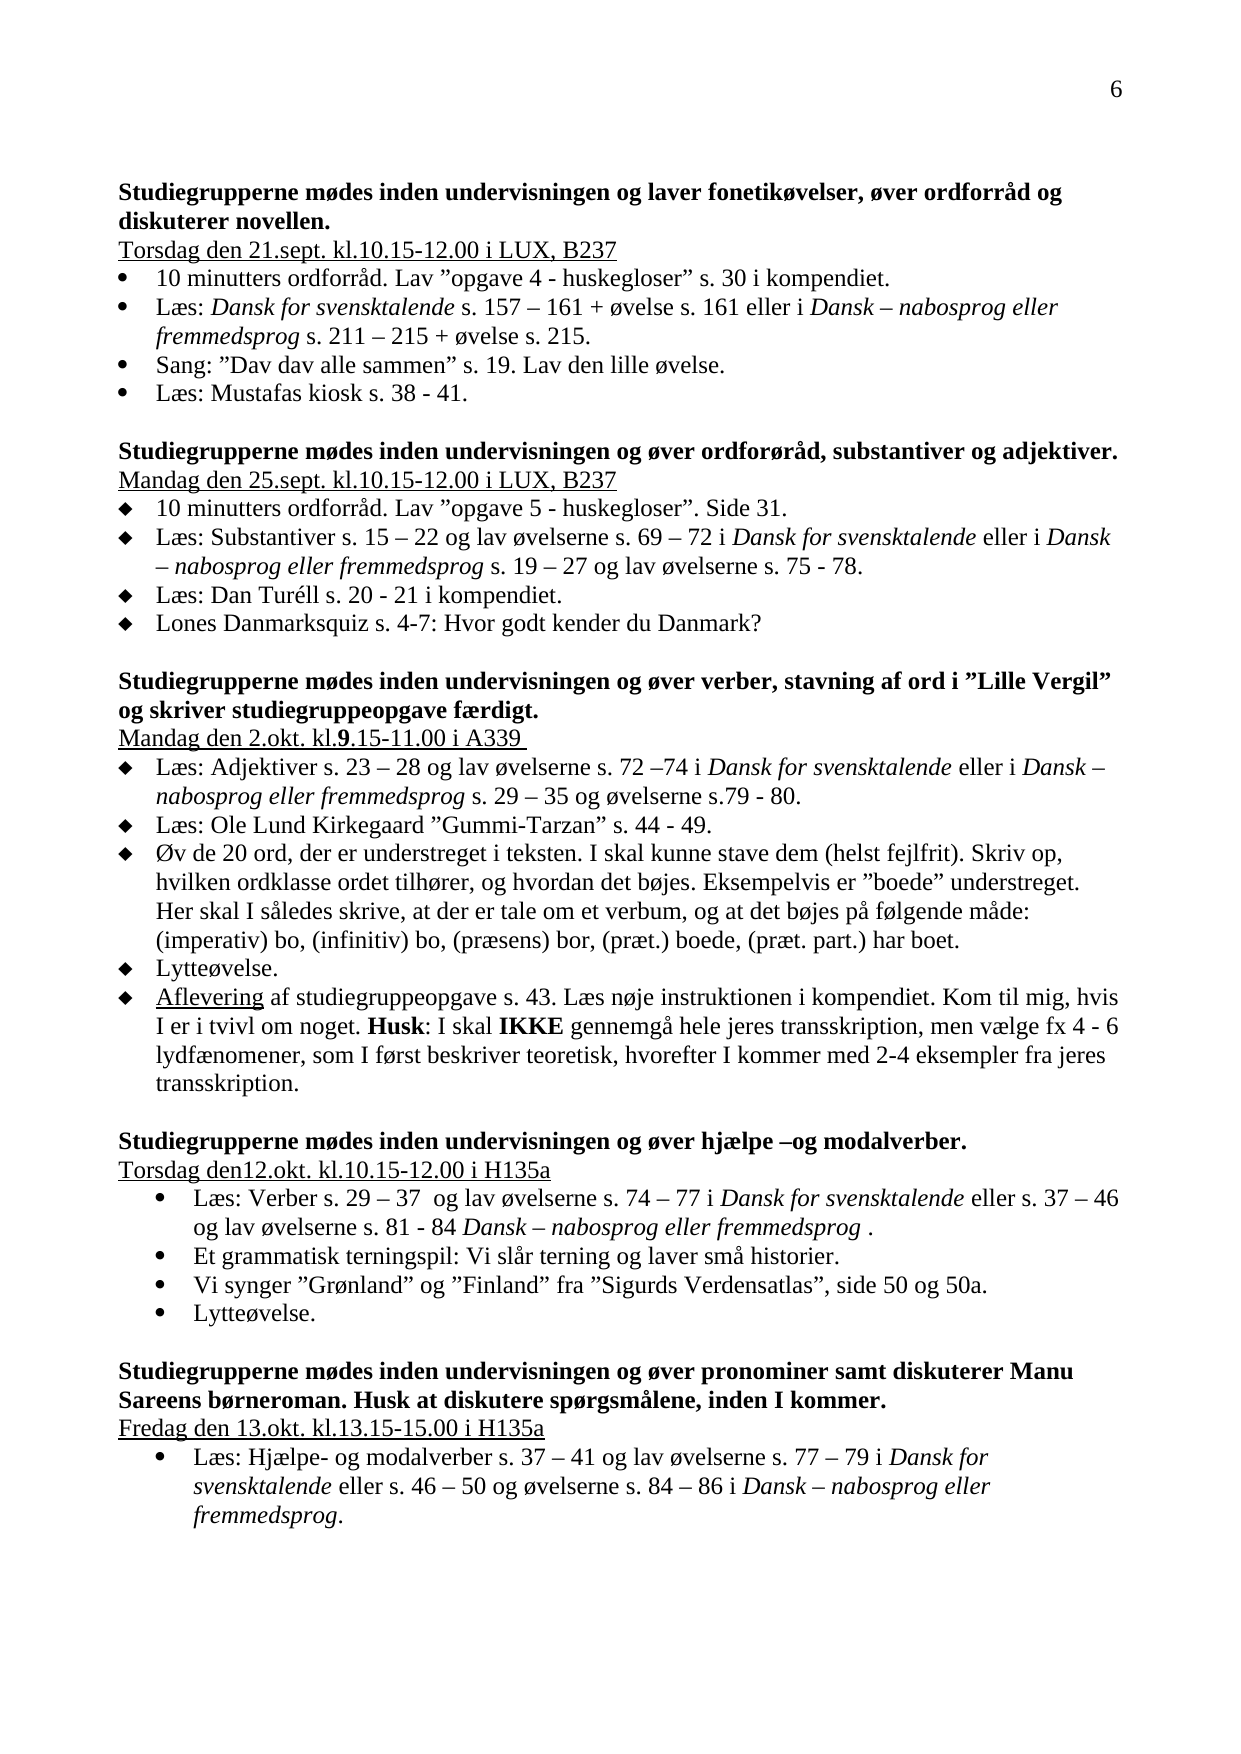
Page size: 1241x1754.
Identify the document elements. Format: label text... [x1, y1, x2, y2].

text Studiegrupperne mødes inden undervisningen og øver pronominer samt diskuterer Manu Sareens børneroman. Husk at diskutere spørgsmålene, inden I kommer. [118, 1356, 1122, 1413]
list Læs: Dan Turéll s. 20 - 21 i kompendiet. [118, 580, 1122, 608]
text Studiegrupperne mødes inden undervisningen og øver hjælpe –og modalverber. [118, 1126, 1122, 1155]
list Lytteøvelse. [118, 953, 1122, 982]
text Torsdag den 21.sept. kl.10.15-12.00 i LUX, B237 [118, 235, 1122, 263]
list Læs: Adjektiver s. 23 – 28 og lav øvelserne s. 72 –74 i Dansk for svensktalende eller i Dansk – nabosprog eller fremmedsprog s. 29 – 35 og øvelserne s.79 - 80. [118, 752, 1122, 810]
text Studiegrupperne mødes inden undervisningen og øver ordforøråd, substantiver og adjektiver. [118, 436, 1122, 465]
list 10 minutters ordforråd. Lav ”opgave 5 - huskegloser”. Side 31. [118, 493, 1122, 522]
list Læs: Substantiver s. 15 – 22 og lav øvelserne s. 69 – 72 i Dansk for svensktalende eller i Dansk – nabosprog eller fremmedsprog s. 19 – 27 og lav øvelserne s. 75 - 78. [118, 522, 1122, 580]
text Mandag den 25.sept. kl.10.15-12.00 i LUX, B237 [118, 465, 1122, 493]
text Studiegrupperne mødes inden undervisningen og laver fonetikøvelser, øver ordforråd og diskuterer novellen. [118, 177, 1122, 235]
text Torsdag den12.okt. kl.10.15-12.00 i H135a [118, 1155, 1122, 1183]
list Lytteøvelse. [156, 1298, 1122, 1327]
list Lones Danmarksquiz s. 4-7: Hvor godt kender du Danmark? [118, 608, 1122, 637]
text Fredag den 13.okt. kl.13.15-15.00 i H135a [118, 1413, 1122, 1442]
text Studiegrupperne mødes inden undervisningen og øver verber, stavning af ord i ”Lille Vergil” og skriver studiegruppeopgave færdigt. [118, 666, 1122, 723]
list Læs: Mustafas kiosk s. 38 - 41. [118, 378, 1122, 407]
list Et grammatisk terningspil: Vi slår terning og laver små historier. [156, 1241, 1122, 1270]
list Sang: ”Dav dav alle sammen” s. 19. Lav den lille øvelse. [118, 350, 1122, 378]
list 10 minutters ordforråd. Lav ”opgave 4 - huskegloser” s. 30 i kompendiet. [118, 263, 1122, 292]
list Læs: Ole Lund Kirkegaard ”Gummi-Tarzan” s. 44 - 49. [118, 810, 1122, 838]
list Læs: Hjælpe- og modalverber s. 37 – 41 og lav øvelserne s. 77 – 79 i Dansk for svensktalende eller s. 46 – 50 og øvelserne s. 84 – 86 i Dansk – nabosprog eller fremmedsprog. [156, 1442, 1122, 1528]
list Aflevering af studiegruppeopgave s. 43. Læs nøje instruktionen i kompendiet. Kom til mig, hvis I er i tvivl om noget. Husk: I skal IKKE gennemgå hele jeres transskription, men vælge fx 4 - 6 lydfænomener, som I først beskriver teoretisk, hvorefter I kommer med 2-4 eksempler fra jeres transskription. [118, 982, 1122, 1097]
list Læs: Dansk for svensktalende s. 157 – 161 + øvelse s. 161 eller i Dansk – nabosprog eller fremmedsprog s. 211 – 215 + øvelse s. 215. [118, 292, 1122, 350]
list Vi synger ”Grønland” og ”Finland” fra ”Sigurds Verdensatlas”, side 50 og 50a. [156, 1270, 1122, 1298]
list Læs: Verber s. 29 – 37 og lav øvelserne s. 74 – 77 i Dansk for svensktalende eller s. 37 – 46 og lav øvelserne s. 81 - 84 Dansk – nabosprog eller fremmedsprog . [156, 1183, 1122, 1241]
text Mandag den 2.okt. kl.9.15-11.00 i A339 [118, 723, 1122, 752]
list Øv de 20 ord, der er understreget i teksten. I skal kunne stave dem (helst fejlfrit). Skriv op, hvilken ordklasse ordet tilhører, og hvordan det bøjes. Eksempelvis er ”boede” understreget. Her skal I således skrive, at der er tale om et verbum, og at det bøjes på følgende måde: (imperativ) bo, (infinitiv) bo, (præsens) bor, (præt.) boede, (præt. part.) har boet. [118, 838, 1122, 953]
